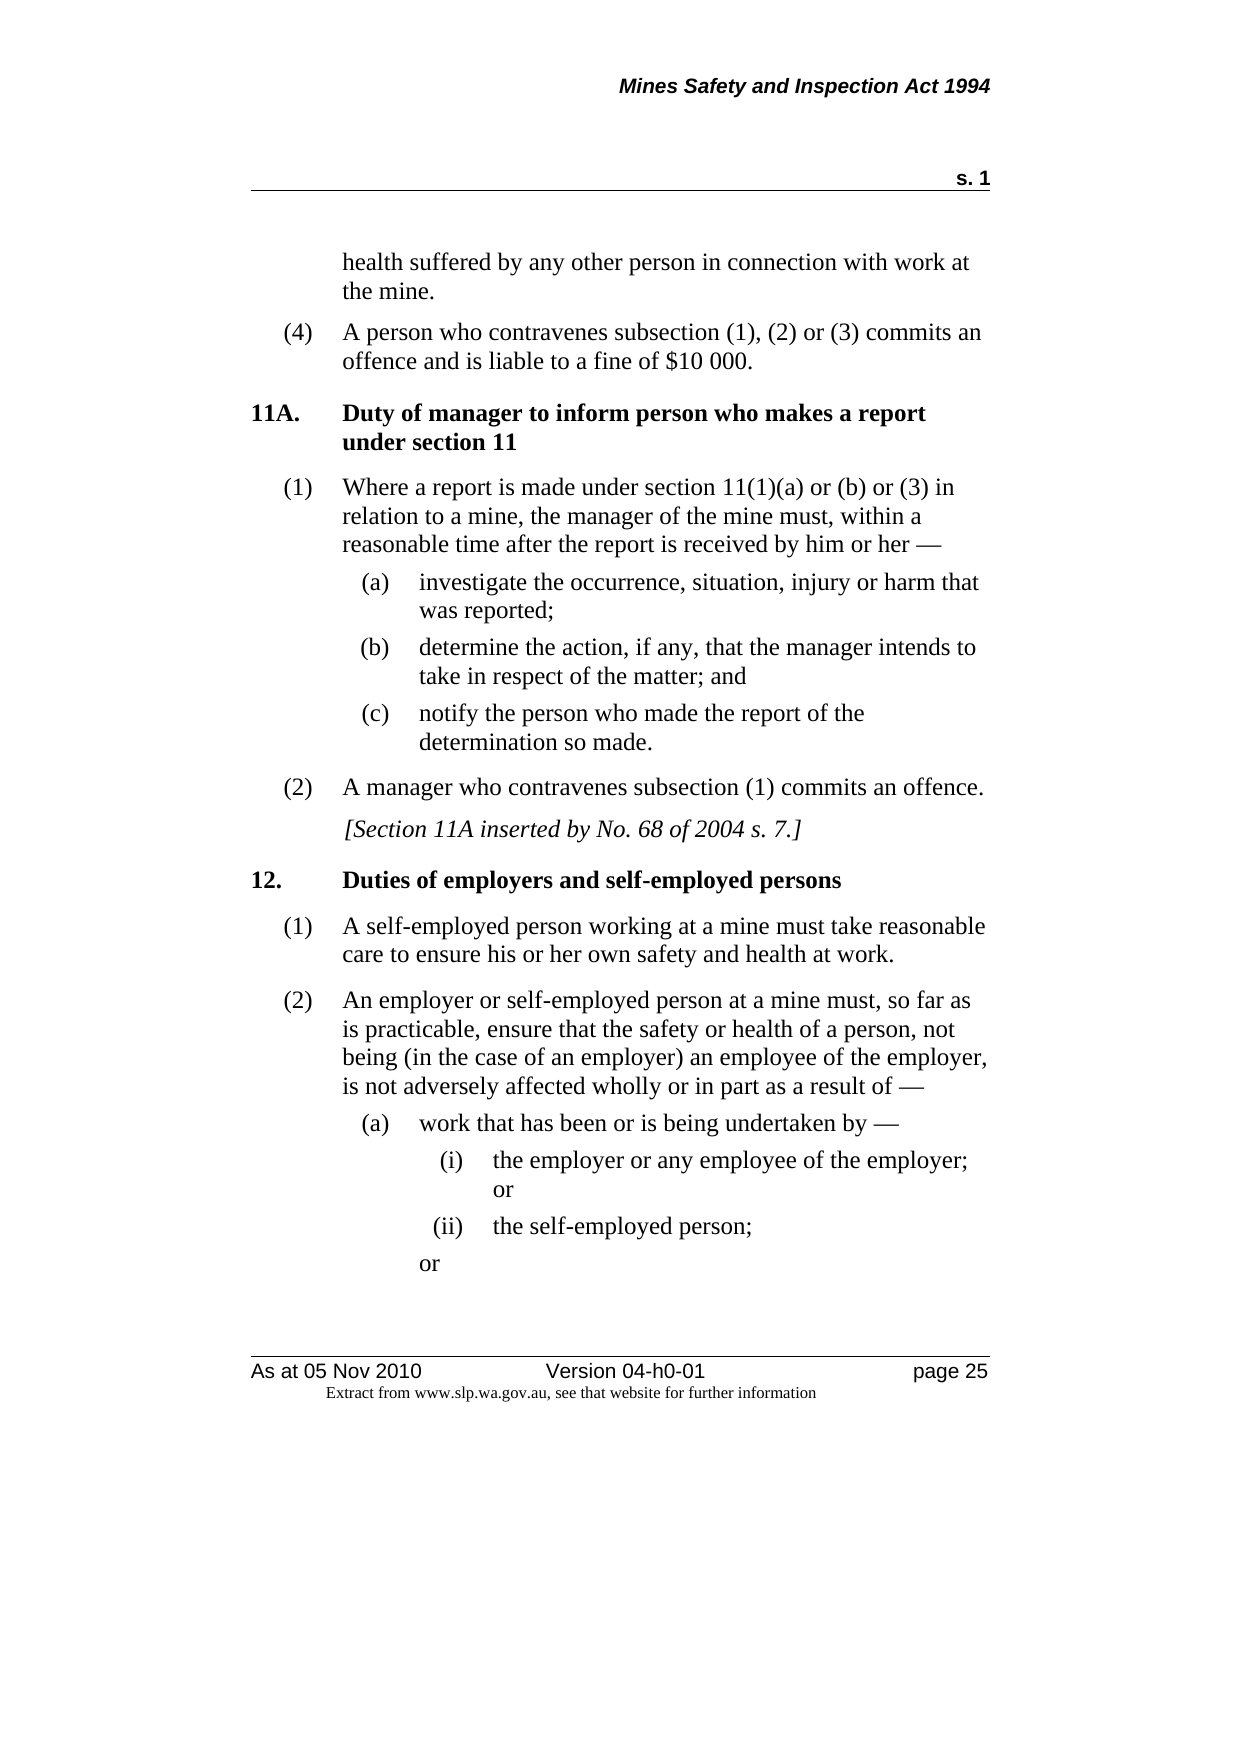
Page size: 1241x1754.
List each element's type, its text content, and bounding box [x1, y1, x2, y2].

text or [251, 1248, 990, 1277]
text (a) work that has been or is being undertaken by — [251, 1108, 990, 1137]
text (c) notify the person who made the report of the determination so made. [251, 698, 990, 756]
text (ii) the self-employed person; [251, 1211, 990, 1240]
subtitle 12. Duties of employers and self-employed persons [251, 865, 990, 894]
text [251, 247, 990, 305]
text [Section 11A inserted by No. 68 of 2004 s. 7.] [251, 814, 990, 842]
text (2) A manager who contravenes subsection (1) commits an offence. [251, 772, 990, 801]
subtitle 11A. Duty of manager to inform person who makes a report under section 11 [251, 398, 990, 455]
text (i) the employer or any employee of the employer; or [251, 1145, 990, 1203]
text (b) determine the action, if any, that the manager intends to take in respect of the matter; and [251, 632, 990, 690]
text (a) investigate the occurrence, situation, injury or harm that was reported; [251, 567, 990, 624]
text (1) A self-employed person working at a mine must take reasonable care to ensure his or her own safety and health at work. [251, 911, 990, 968]
text (2) An employer or self-employed person at a mine must, so far as is practicable, ensure that the safety or health of a person, not being (in the case of an employer) an employee of the employer, is not adversely affected wholly or in part as a result of — [251, 985, 990, 1100]
text (4) A person who contravenes subsection (1), (2) or (3) commits an offence and is liable to a fine of $10 000. [251, 317, 990, 375]
text (1) Where a report is made under section 11(1)(a) or (b) or (3) in relation to a mine, the manager of the mine must, within a reasonable time after the report is received by him or her — [251, 472, 990, 558]
